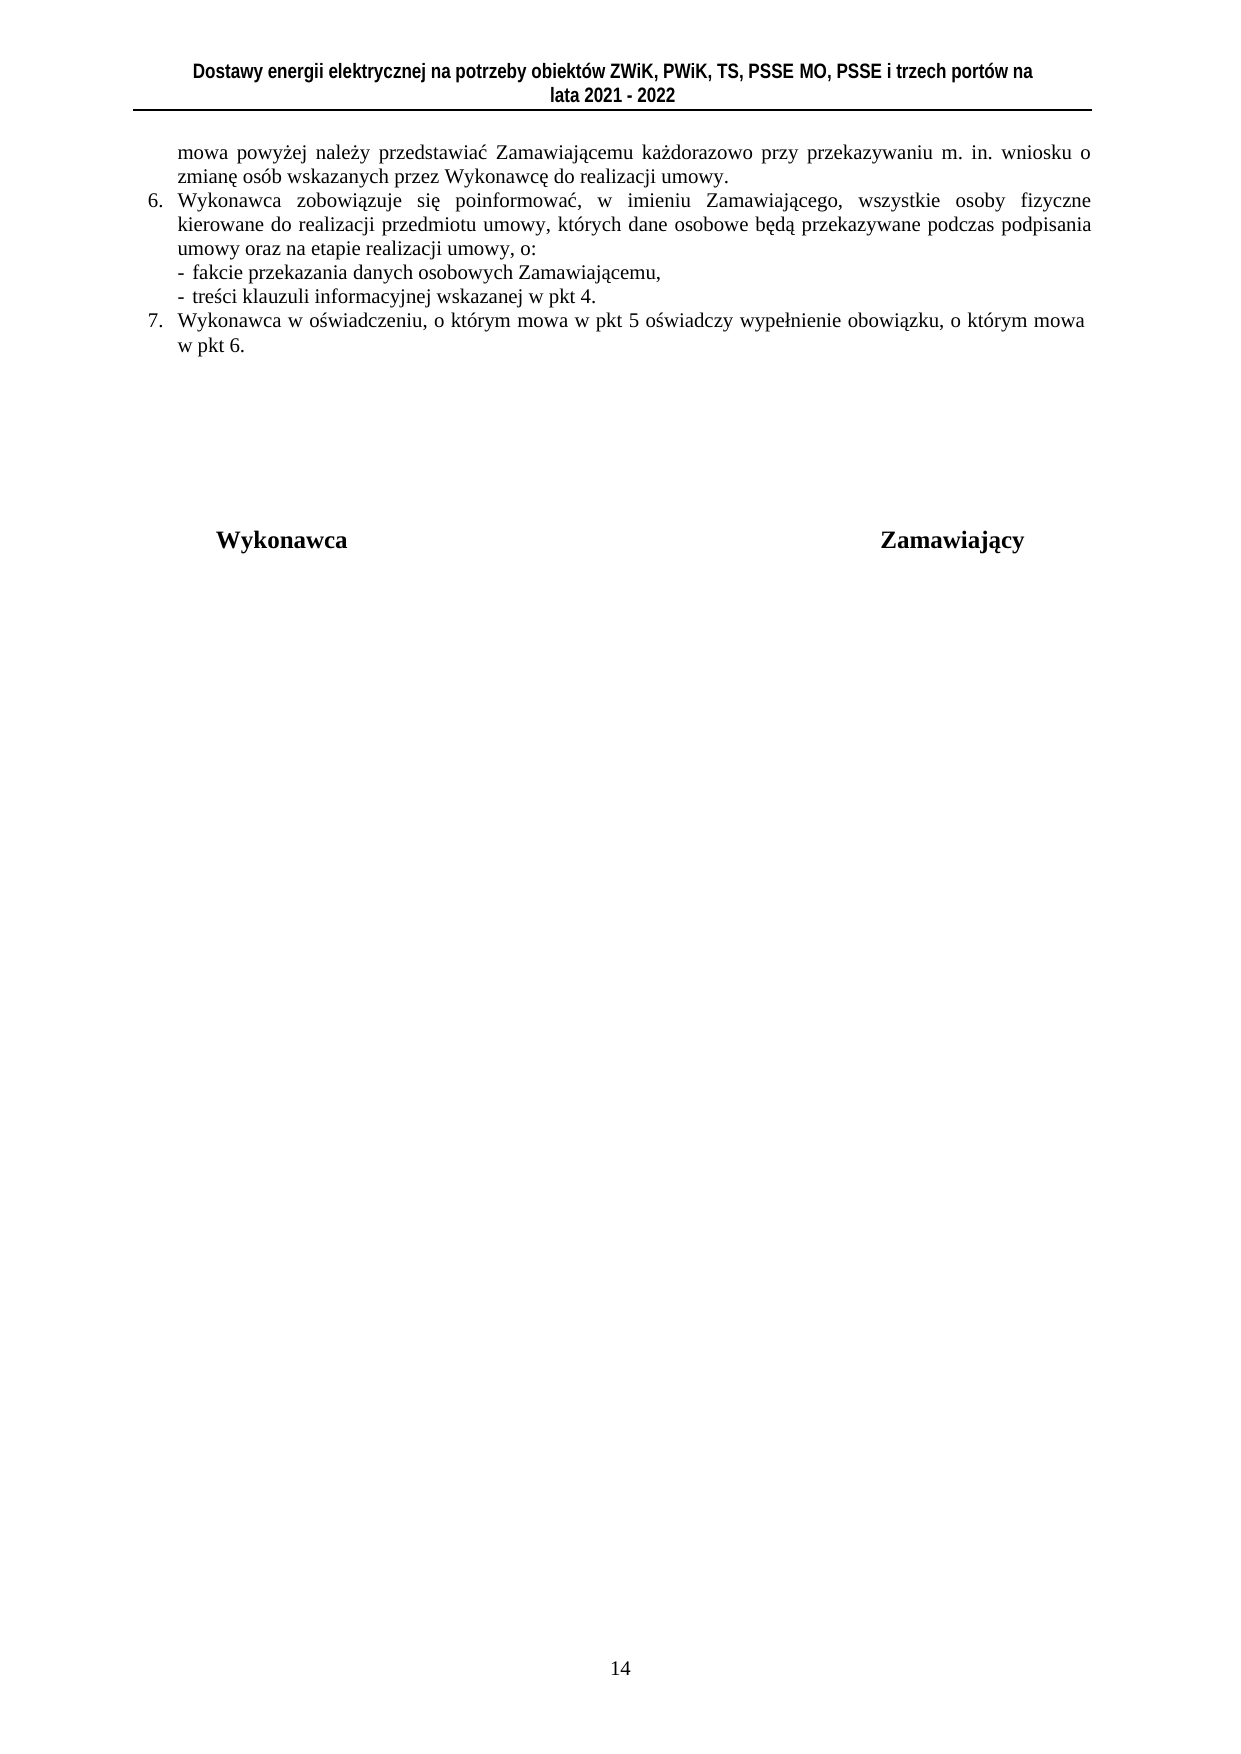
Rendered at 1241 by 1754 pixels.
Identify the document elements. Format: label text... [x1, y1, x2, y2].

list treści klauzuli informacyjnej wskazanej w pkt 4. [177, 284, 1092, 308]
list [148, 140, 1092, 188]
list fakcie przekazania danych osobowych Zamawiającemu, [177, 260, 1092, 284]
list Wykonawca w oświadczeniu, o którym mowa w pkt 5 oświadczy wypełnienie obowiązku, o którym mowa w pkt 6. [148, 308, 1092, 357]
text Wykonawca Zamawiający [148, 525, 1092, 554]
list Wykonawca zobowiązuje się poinformować, w imieniu Zamawiającego, wszystkie osoby fizyczne kierowane do realizacji przedmiotu umowy, których dane osobowe będą przekazywane podczas podpisania umowy oraz na etapie realizacji umowy, o: [148, 188, 1092, 260]
